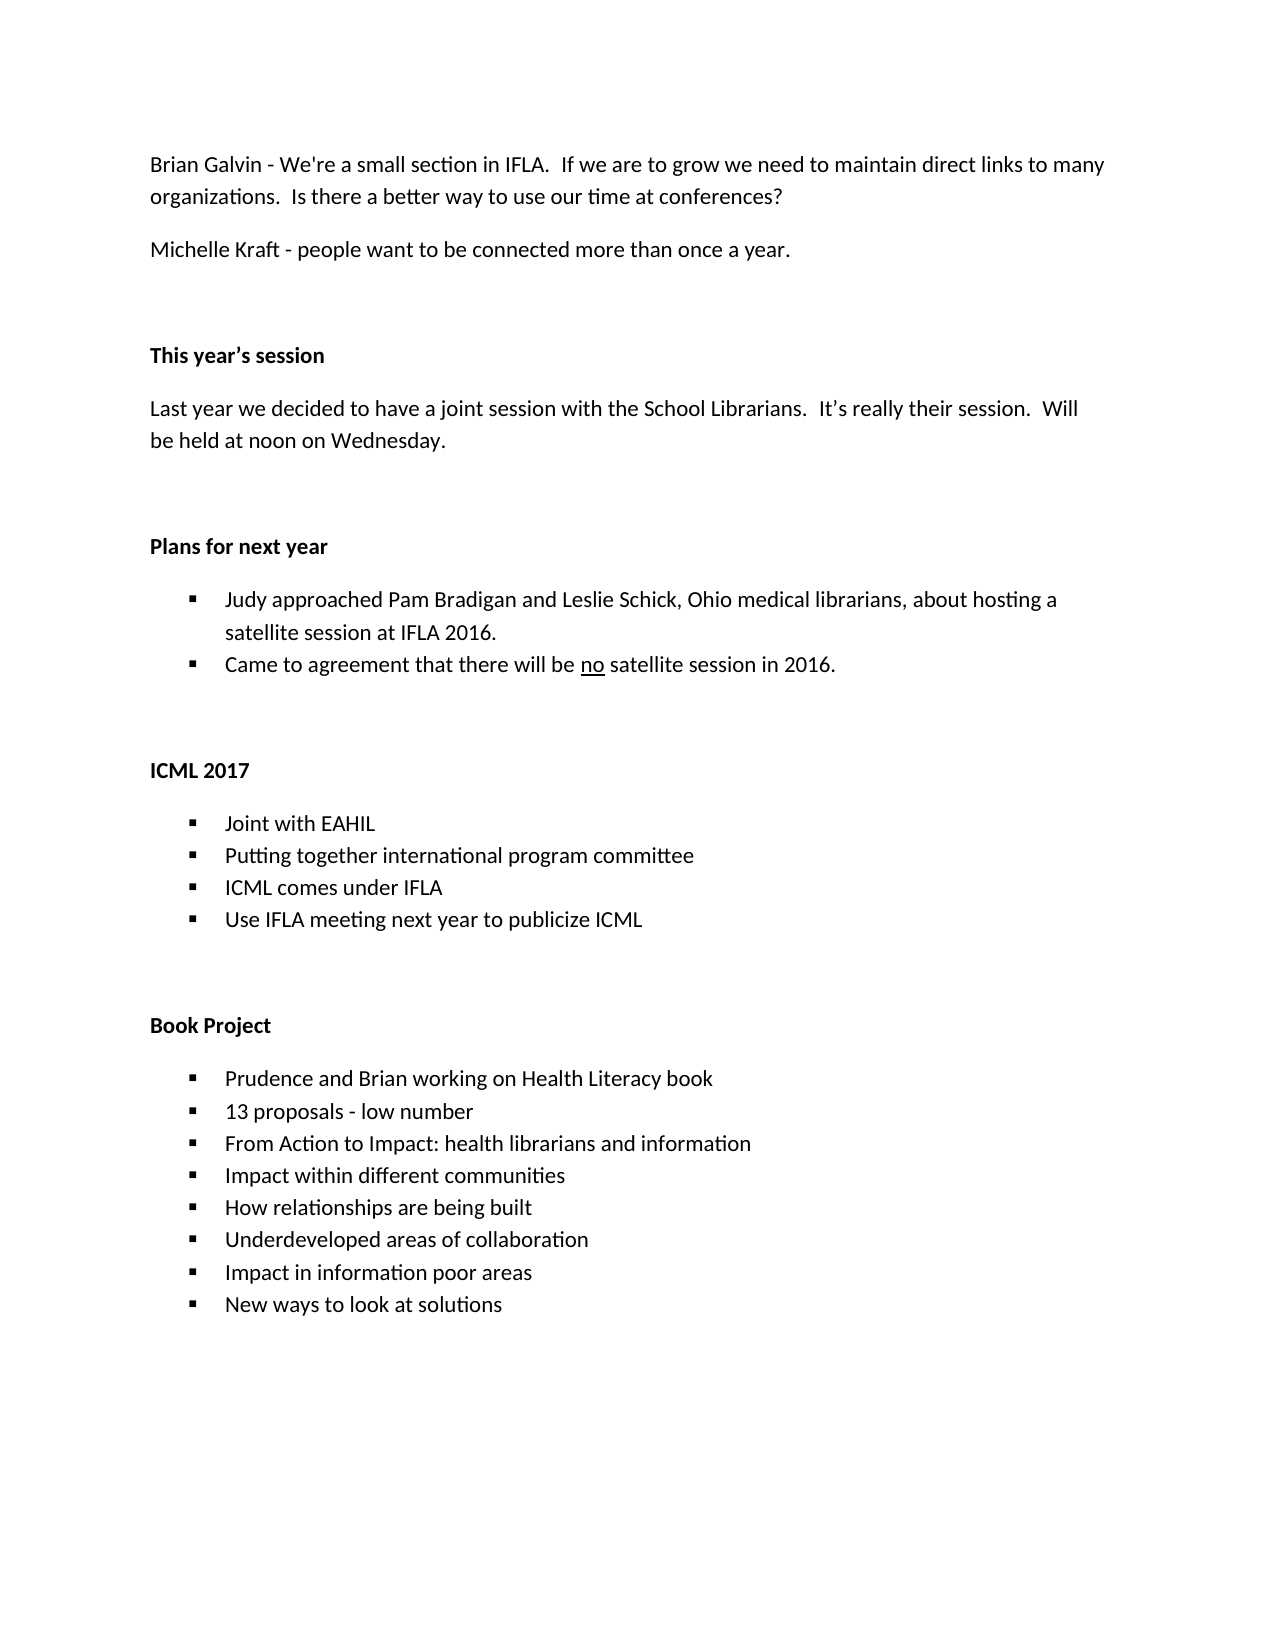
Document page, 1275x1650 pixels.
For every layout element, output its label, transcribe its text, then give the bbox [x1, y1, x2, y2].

list Impact within different communities [187, 1161, 1125, 1189]
text This year’s session [150, 341, 1125, 369]
text ICML 2017 [150, 756, 1125, 784]
list Came to agreement that there will be no satellite session in 2016. [187, 650, 1125, 678]
list Use IFLA meeting next year to publicize ICML [187, 906, 1125, 933]
list ICML comes under IFLA [187, 873, 1125, 901]
list From Action to Impact: health librarians and information [187, 1129, 1125, 1157]
text Michelle Kraft - people want to be connected more than once a year. [150, 235, 1125, 263]
text Last year we decided to have a joint session with the School Librarians. It’s really their session. Will be held at noon on Wednesday. [150, 394, 1125, 454]
text Book Project [150, 1012, 1125, 1039]
list Prudence and Brian working on Health Literacy book [187, 1064, 1125, 1093]
list 13 proposals - low number [187, 1097, 1125, 1125]
list New ways to look at solutions [187, 1290, 1125, 1318]
list Putting together international program committee [187, 841, 1125, 869]
list Joint with EAHIL [187, 809, 1125, 837]
list Underdeveloped areas of collaboration [187, 1226, 1125, 1253]
text Brian Galvin - We're a small section in IFLA. If we are to grow we need to maintain direct links to many organizations. Is there a better way to use our time at conferences? [150, 150, 1125, 210]
list Impact in information poor areas [187, 1258, 1125, 1286]
list How relationships are being built [187, 1193, 1125, 1221]
list Judy approached Pam Bradigan and Leslie Schick, Ohio medical librarians, about hosting a satellite session at IFLA 2016. [187, 586, 1125, 646]
text Plans for next year [150, 532, 1125, 561]
